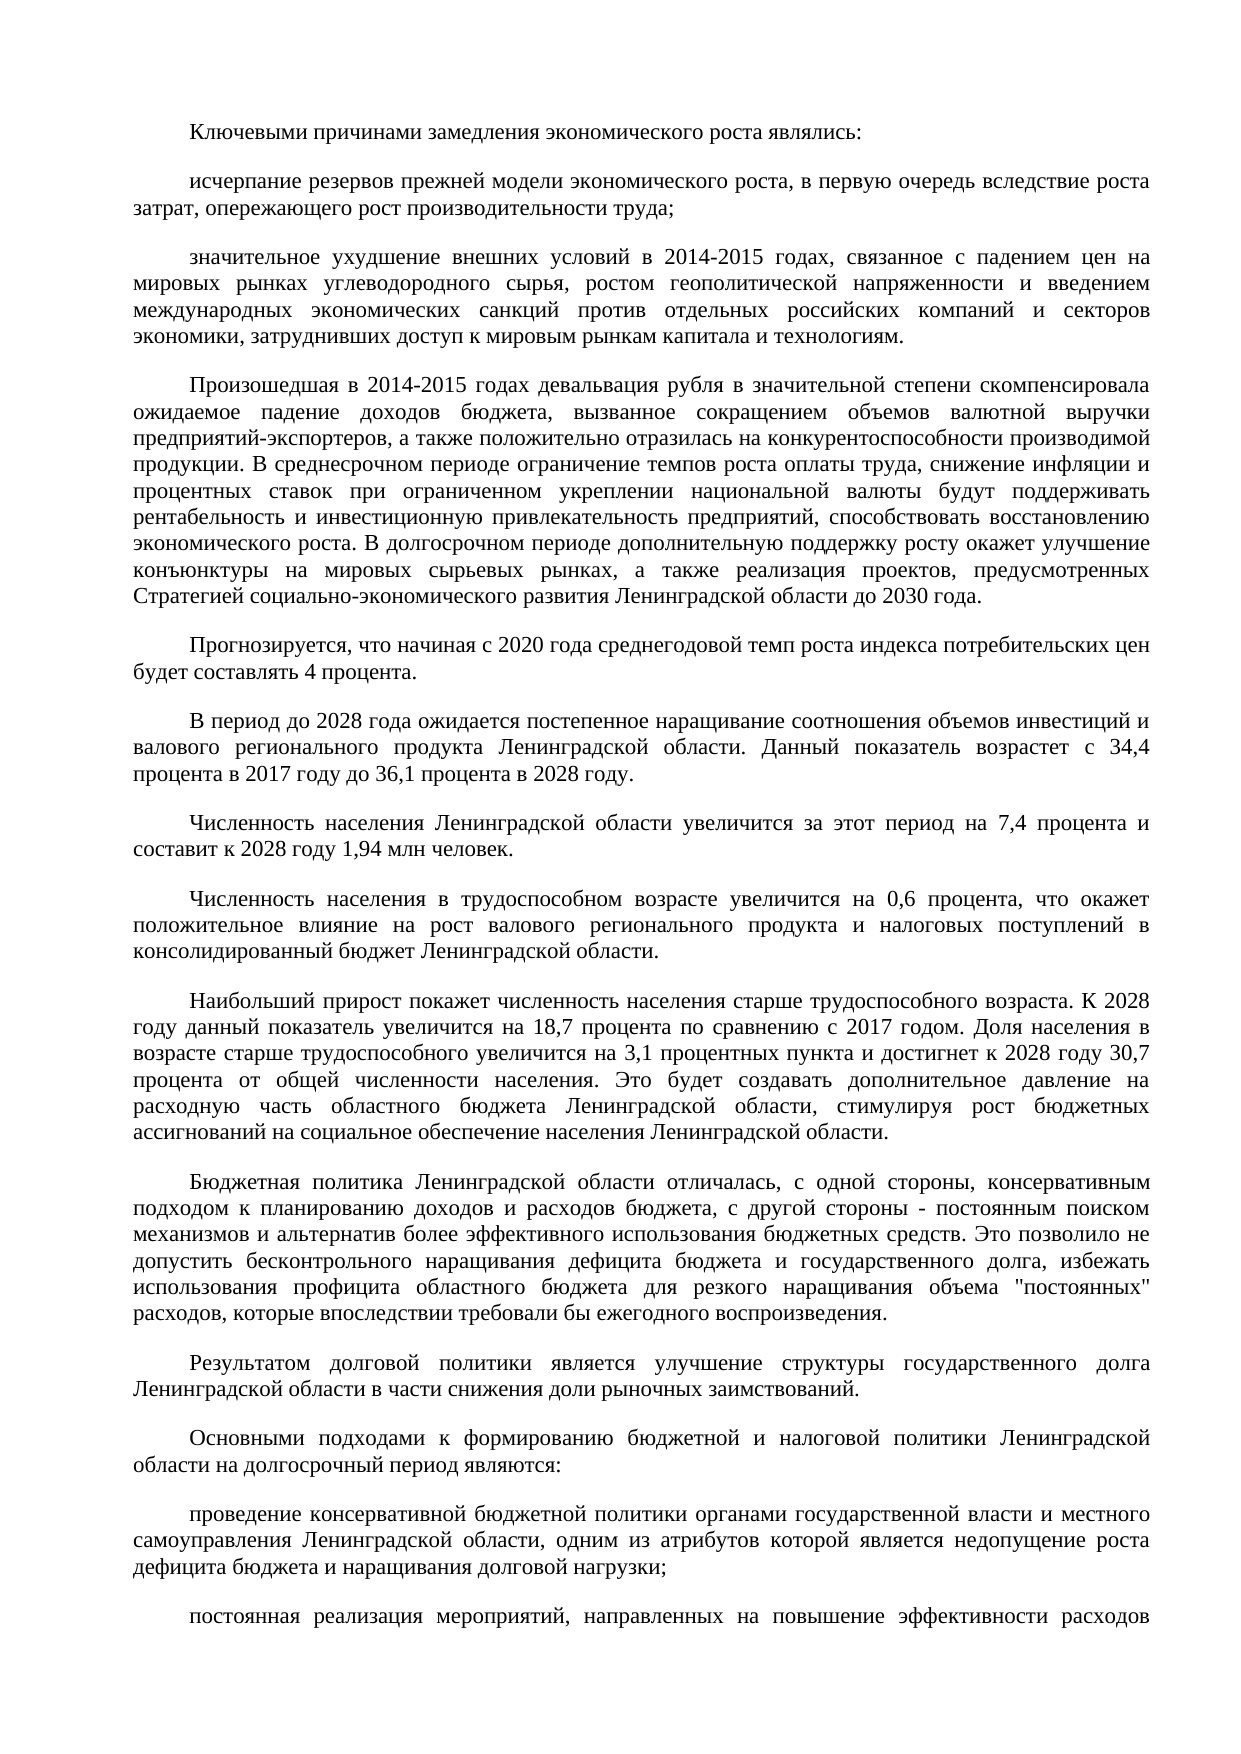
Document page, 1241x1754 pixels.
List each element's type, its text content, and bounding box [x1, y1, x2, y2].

text значительное ухудшение внешних условий в 2014-2015 годах, связанное с падением цен на мировых рынках углеводородного сырья, ростом геополитической напряженности и введением международных экономических санкций против отдельных российских компаний и секторов экономики, затруднивших доступ к мировым рынкам капитала и технологиям. [133, 243, 1152, 348]
text Численность населения в трудоспособном возрасте увеличится на 0,6 процента, что окажет положительное влияние на рост валового регионального продукта и налоговых поступлений в консолидированный бюджет Ленинградской области. [133, 885, 1152, 964]
text В период до 2028 года ожидается постепенное наращивание соотношения объемов инвестиций и валового регионального продукта Ленинградской области. Данный показатель возрастет с 34,4 процента в 2017 году до 36,1 процента в 2028 году. [133, 707, 1152, 786]
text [133, 1602, 1152, 1628]
text исчерпание резервов прежней модели экономического роста, в первую очередь вследствие роста затрат, опережающего рост производительности труда; [133, 167, 1152, 220]
text Результатом долговой политики является улучшение структуры государственного долга Ленинградской области в части снижения доли рыночных заимствований. [133, 1349, 1152, 1401]
text Основными подходами к формированию бюджетной и налоговой политики Ленинградской области на долгосрочный период являются: [133, 1424, 1152, 1477]
text проведение консервативной бюджетной политики органами государственной власти и местного самоуправления Ленинградской области, одним из атрибутов которой является недопущение роста дефицита бюджета и наращивания долговой нагрузки; [133, 1500, 1152, 1579]
text Численность населения Ленинградской области увеличится за этот период на 7,4 процента и составит к 2028 году 1,94 млн человек. [133, 809, 1152, 862]
text Прогнозируется, что начиная с 2020 года среднегодовой темп роста индекса потребительских цен будет составлять 4 процента. [133, 631, 1152, 684]
text Наибольший прирост покажет численность населения старше трудоспособного возраста. К 2028 году данный показатель увеличится на 18,7 процента по сравнению с 2017 годом. Доля населения в возрасте старше трудоспособного увеличится на 3,1 процентных пункта и достигнет к 2028 году 30,7 процента от общей численности населения. Это будет создавать дополнительное давление на расходную часть областного бюджета Ленинградской области, стимулируя рост бюджетных ассигнований на социальное обеспечение населения Ленинградской области. [133, 987, 1152, 1145]
text Бюджетная политика Ленинградской области отличалась, с одной стороны, консервативным подходом к планированию доходов и расходов бюджета, с другой стороны - постоянным поиском механизмов и альтернатив более эффективного использования бюджетных средств. Это позволило не допустить бесконтрольного наращивания дефицита бюджета и государственного долга, избежать использования профицита областного бюджета для резкого наращивания объема "постоянных" расходов, которые впоследствии требовали бы ежегодного воспроизведения. [133, 1168, 1152, 1326]
text Ключевыми причинами замедления экономического роста являлись: [133, 118, 1152, 144]
text Произошедшая в 2014-2015 годах девальвация рубля в значительной степени скомпенсировала ожидаемое падение доходов бюджета, вызванное сокращением объемов валютной выручки предприятий-экспортеров, а также положительно отразилась на конкурентоспособности производимой продукции. В среднесрочном периоде ограничение темпов роста оплаты труда, снижение инфляции и процентных ставок при ограниченном укреплении национальной валюты будут поддерживать рентабельность и инвестиционную привлекательность предприятий, способствовать восстановлению экономического роста. В долгосрочном периоде дополнительную поддержку росту окажет улучшение конъюнктуры на мировых сырьевых рынках, а также реализация проектов, предусмотренных Стратегией социально-экономического развития Ленинградской области до 2030 года. [133, 371, 1152, 608]
